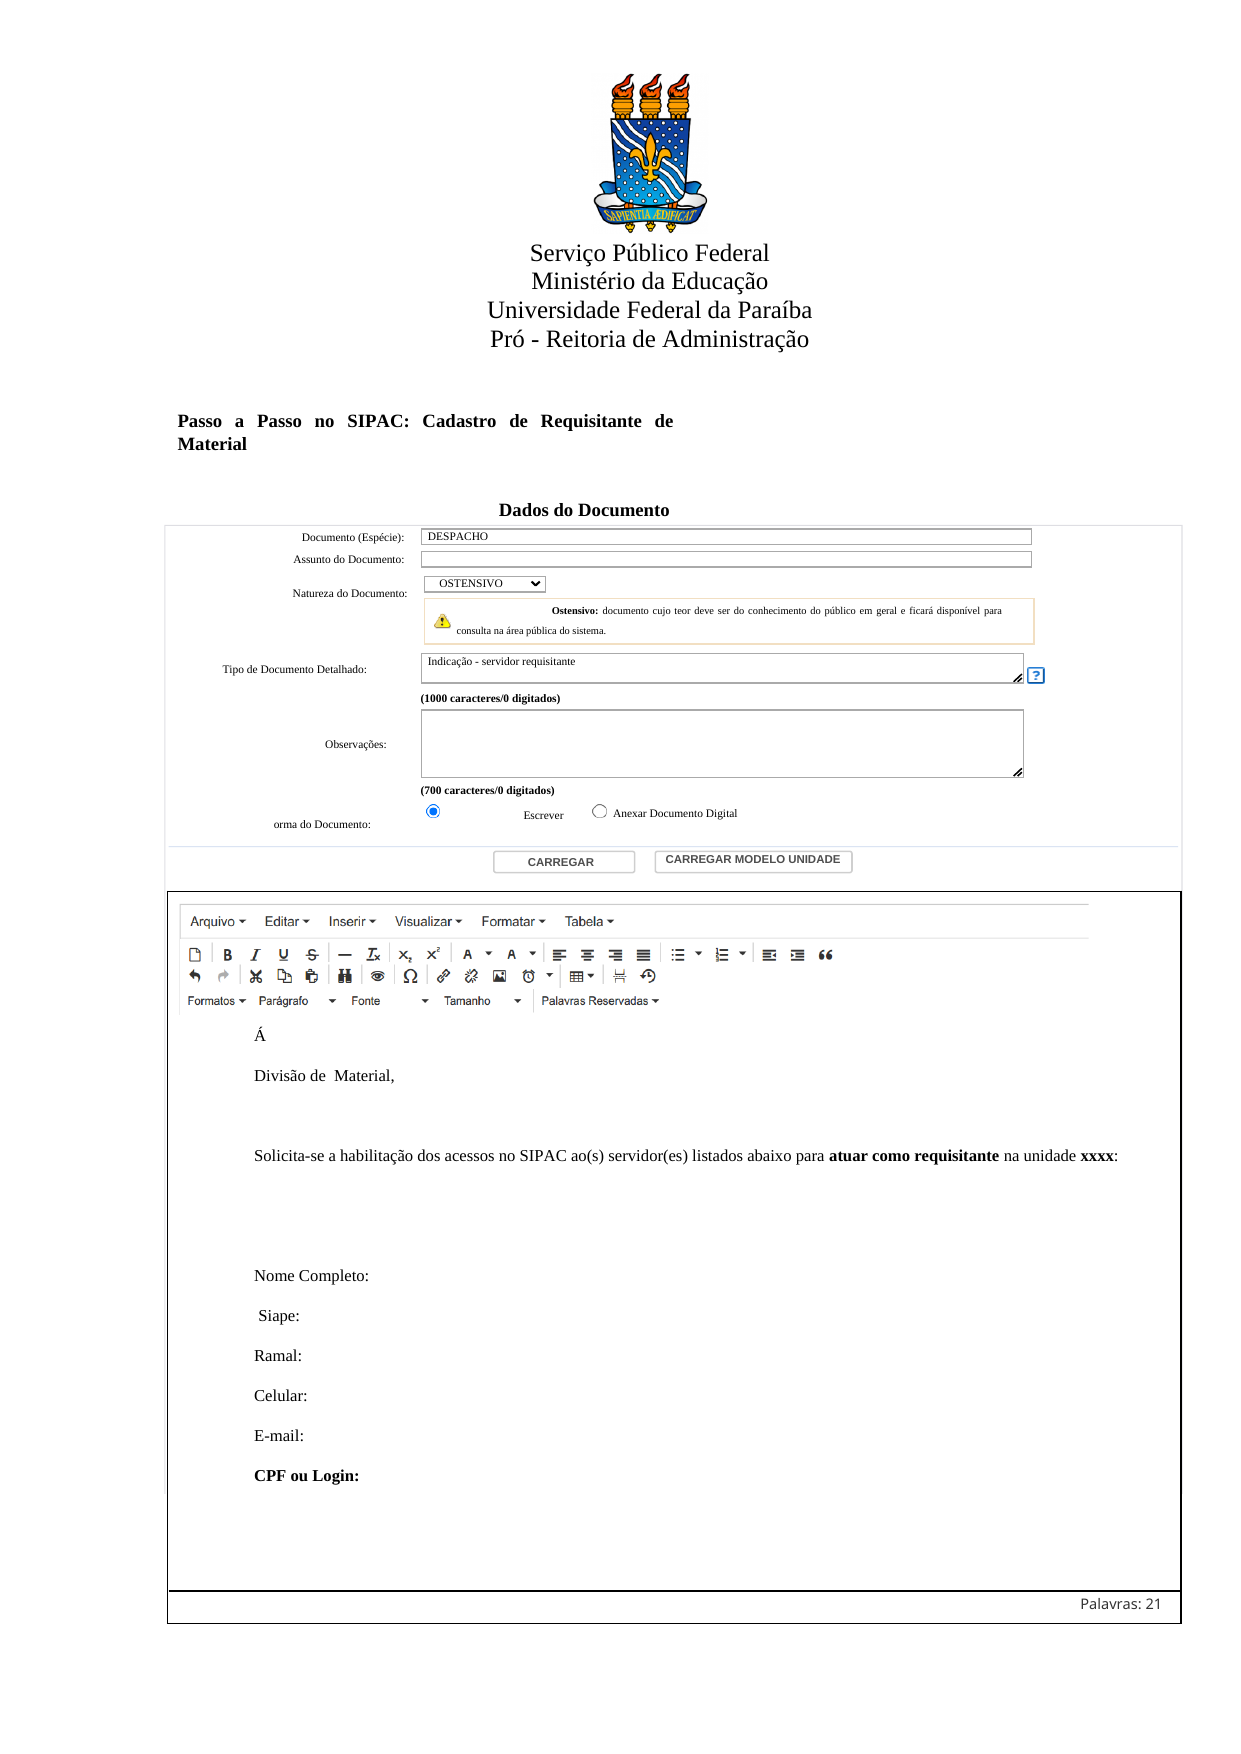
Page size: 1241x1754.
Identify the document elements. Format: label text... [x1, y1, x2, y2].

table_header Á Divisão de Material, Solicita-se a habilitação dos acessos no SIPAC ao(s) servidor(es) listados abaixo para atuar como requisitante na unidade xxxx: Nome Completo: Siape: Ramal: Celular: E-mail: CPF ou Login: [168, 892, 1180, 1590]
picture [590, 73, 709, 234]
table_cell Palavras: 21  [168, 1591, 1180, 1623]
picture [592, 804, 607, 818]
picture [178, 903, 1089, 1015]
picture [1027, 667, 1045, 684]
picture [434, 613, 451, 629]
text Passo a Passo no SIPAC: Cadastro de Requisitante de Material [177, 410, 674, 454]
text Dados do Documento [177, 499, 674, 521]
picture [426, 804, 440, 818]
